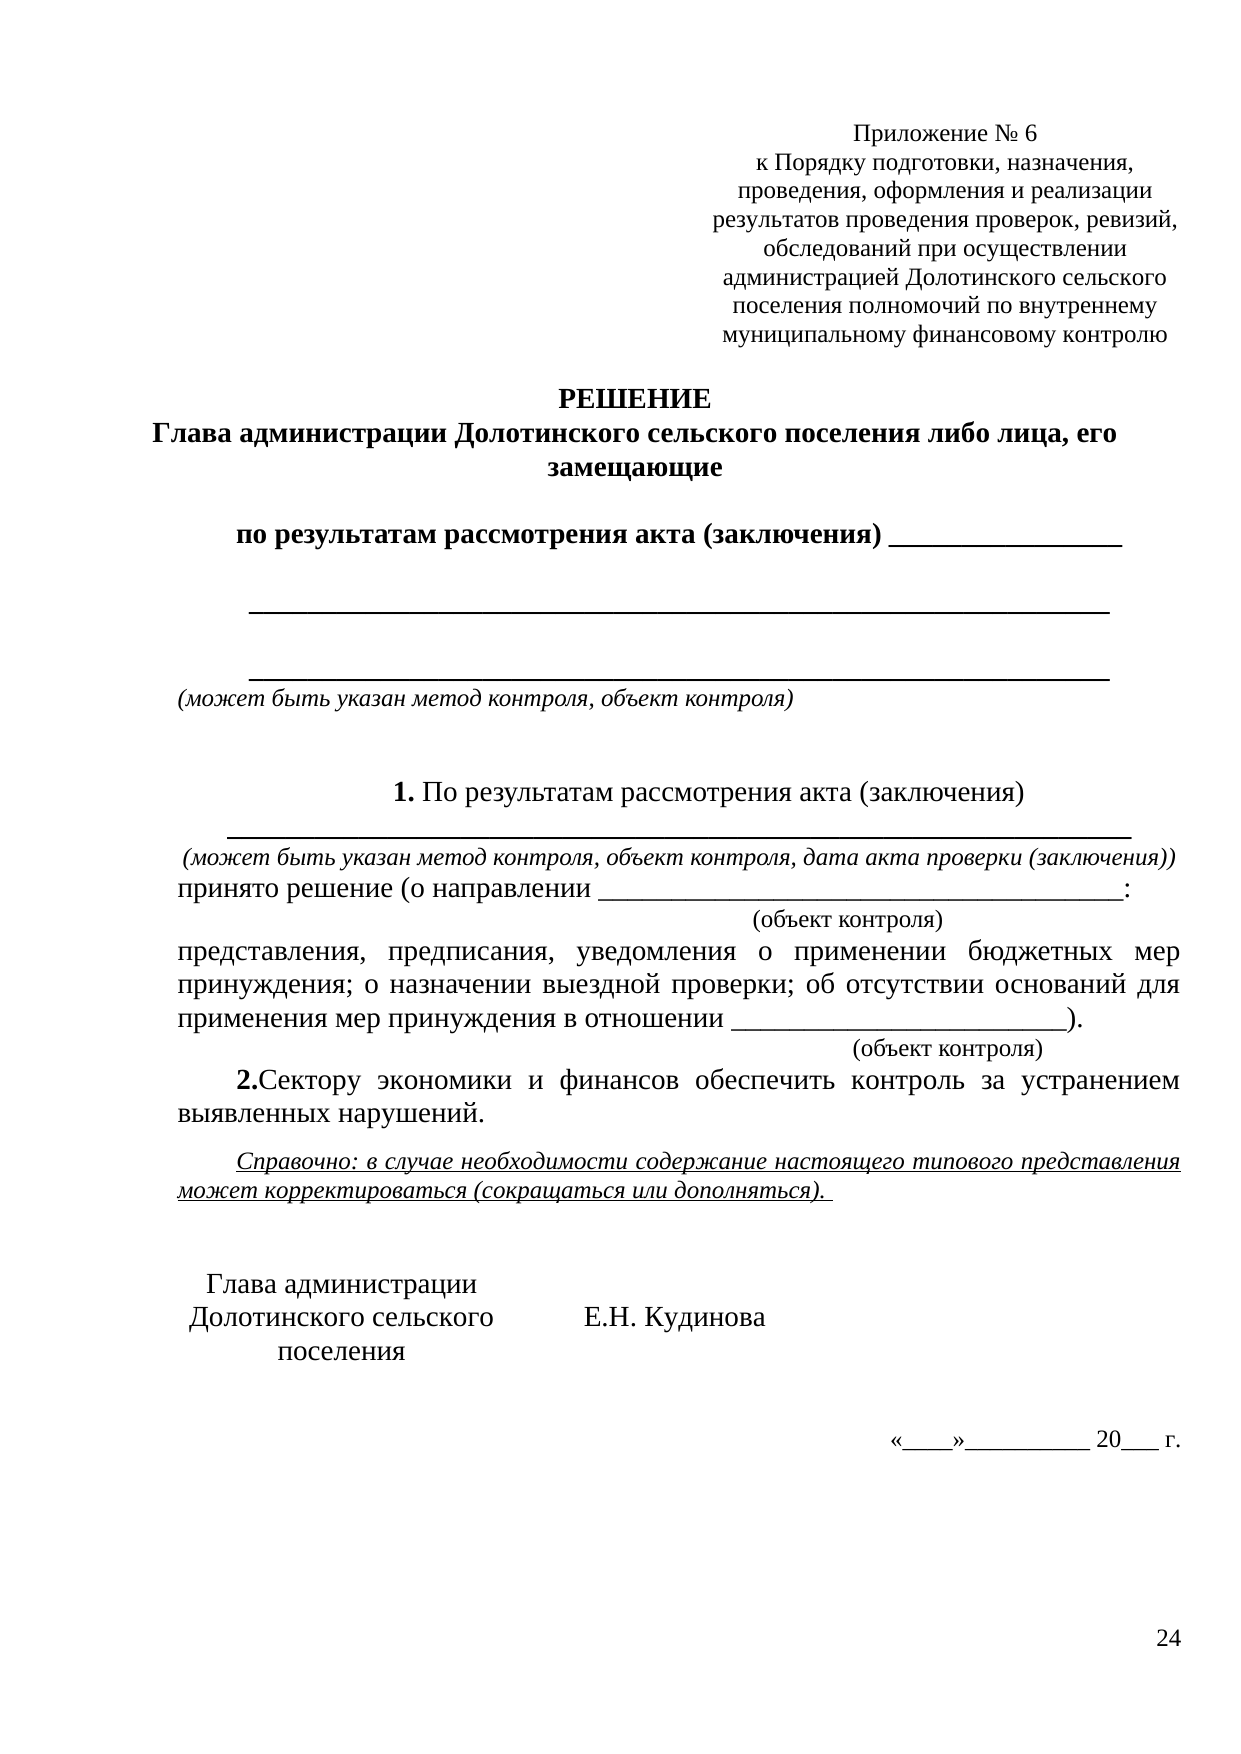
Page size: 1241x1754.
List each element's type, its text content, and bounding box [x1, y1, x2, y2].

text РЕШЕНИЕ [88, 382, 1181, 415]
text ___________________________________________________________ [177, 650, 1181, 683]
text (объект контроля) [177, 1033, 1181, 1062]
table_header Е.Н. Кудинова [572, 1266, 1108, 1366]
table_header Глава администрации Долотинского сельского поселения [111, 1266, 572, 1366]
text (может быть указан метод контроля, объект контроля) [177, 683, 1181, 712]
text 2.Сектору экономики и финансов обеспечить контроль за устранением выявленных нарушений. [177, 1062, 1181, 1129]
text Приложение № 6 [709, 118, 1181, 147]
text (объект контроля) [177, 904, 1181, 933]
text (может быть указан метод контроля, объект контроля, дата акта проверки (заключения)) [177, 842, 1181, 870]
text Справочно: в случае необходимости содержание настоящего типового представления может корректироваться (сокращаться или дополняться). [177, 1146, 1181, 1203]
text ______________________________________________________________ [177, 808, 1181, 842]
text 1. По результатам рассмотрения акта (заключения) [177, 774, 1181, 808]
text по результатам рассмотрения акта (заключения) ________________ [177, 516, 1181, 549]
text ___________________________________________________________ [177, 583, 1181, 616]
text «____»__________ 20___ г. [738, 1424, 1181, 1453]
text представления, предписания, уведомления о применении бюджетных мер принуждения; о назначении выездной проверки; об отсутствии оснований для применения мер принуждения в отношении _______________________). [177, 933, 1181, 1033]
text к Порядку подготовки, назначения, проведения, оформления и реализации результатов проведения проверок, ревизий, обследований при осуществлении администрацией Долотинского сельского поселения полномочий по внутреннему муниципальному финансовому контролю [709, 147, 1181, 348]
text принято решение (о направлении ____________________________________: [177, 870, 1181, 904]
text Глава администрации Долотинского сельского поселения либо лица, его замещающие [88, 415, 1181, 482]
